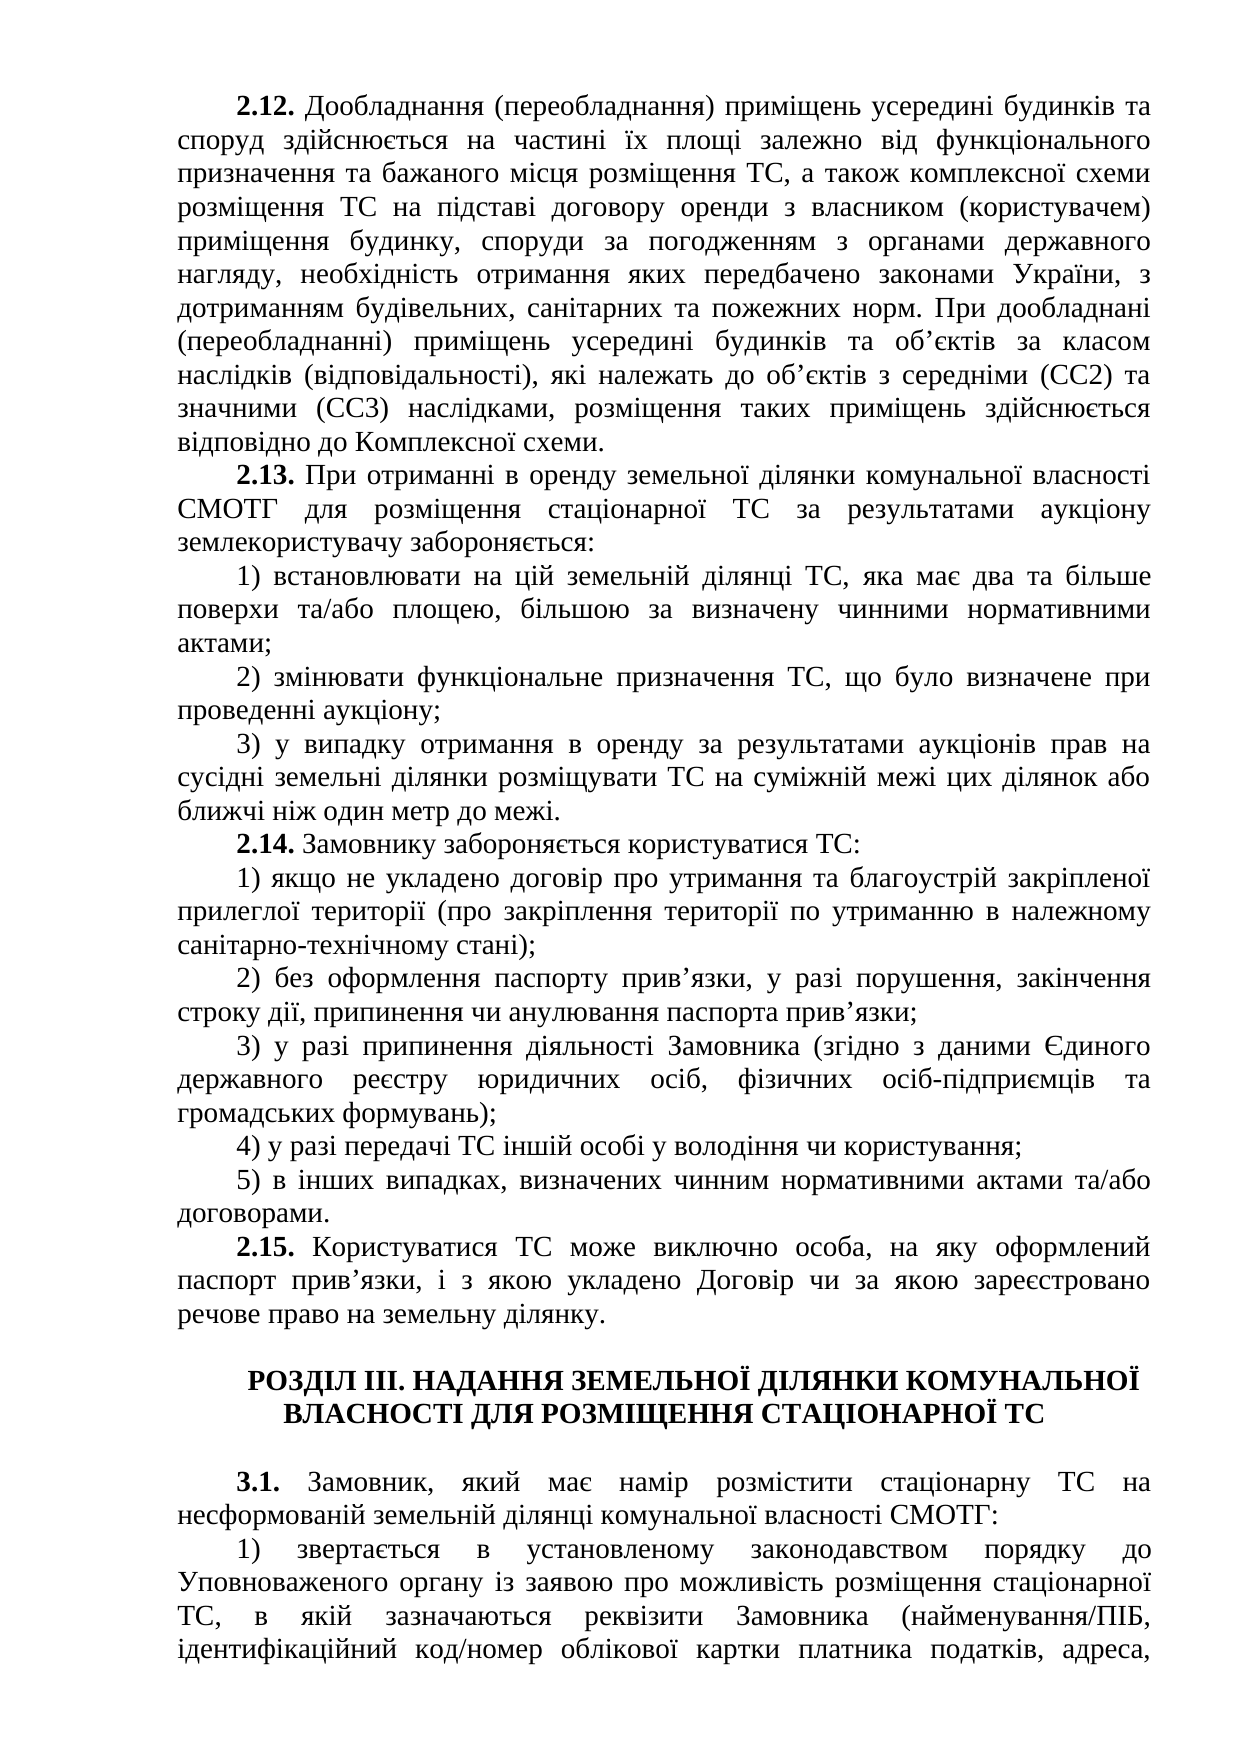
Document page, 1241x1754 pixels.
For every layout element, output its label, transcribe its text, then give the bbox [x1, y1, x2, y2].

text 2.14. Замовнику забороняється користуватися ТС: [177, 826, 1152, 860]
text РОЗДІЛ ІІІ. НАДАННЯ ЗЕМЕЛЬНОЇ ДІЛЯНКИ КОМУНАЛЬНОЇ ВЛАСНОСТІ ДЛЯ РОЗМІЩЕННЯ СТАЦІОНАРНОЇ ТС [177, 1363, 1152, 1430]
text 2) без оформлення паспорту прив’язки, у разі порушення, закінчення строку дії, припинення чи анулювання паспорта прив’язки; [177, 961, 1152, 1028]
text 2.12. Дообладнання (переобладнання) приміщень усередині будинків та споруд здійснюється на частині їх площі залежно від функціонального призначення та бажаного місця розміщення ТС, а також комплексної схеми розміщення ТС на підставі договору оренди з власником (користувачем) приміщення будинку, споруди за погодженням з органами державного нагляду, необхідність отримання яких передбачено законами України, з дотриманням будівельних, санітарних та пожежних норм. При дообладнані (переобладнанні) приміщень усередині будинків та об’єктів за класом наслідків (відповідальності), які належать до об’єктів з середніми (СС2) та значними (СС3) наслідками, розміщення таких приміщень здійснюється відповідно до Комплексної схеми. [177, 88, 1152, 457]
text 2.15. Користуватися ТС може виключно особа, на яку оформлений паспорт прив’язки, і з якою укладено Договір чи за якою зареєстровано речове право на земельну ділянку. [177, 1229, 1152, 1329]
text 1) якщо не укладено договір про утримання та благоустрій закріпленої прилеглої території (про закріплення території по утриманню в належному санітарно-технічному стані); [177, 860, 1152, 961]
text 2) змінювати функціональне призначення ТС, що було визначене при проведенні аукціону; [177, 659, 1152, 726]
text 2.13. При отриманні в оренду земельної ділянки комунальної власності СМОТГ для розміщення стаціонарної ТС за результатами аукціону землекористувачу забороняється: [177, 457, 1152, 558]
text 3) у випадку отримання в оренду за результатами аукціонів прав на сусідні земельні ділянки розміщувати ТС на суміжній межі цих ділянок або ближчі ніж один метр до межі. [177, 726, 1152, 826]
text 1) встановлювати на цій земельній ділянці ТС, яка має два та більше поверхи та/або площею, більшою за визначену чинними нормативними актами; [177, 558, 1152, 659]
text 3.1. Замовник, який має намір розмістити стаціонарну ТС на несформованій земельній ділянці комунальної власності СМОТГ: [177, 1464, 1152, 1531]
text 3) у разі припинення діяльності Замовника (згідно з даними Єдиного державного реєстру юридичних осіб, фізичних осіб-підприємців та громадських формувань); [177, 1028, 1152, 1128]
text 4) у разі передачі ТС іншій особі у володіння чи користування; [177, 1128, 1152, 1162]
text 5) в інших випадках, визначених чинним нормативними актами та/або договорами. [177, 1162, 1152, 1229]
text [177, 1531, 1152, 1665]
